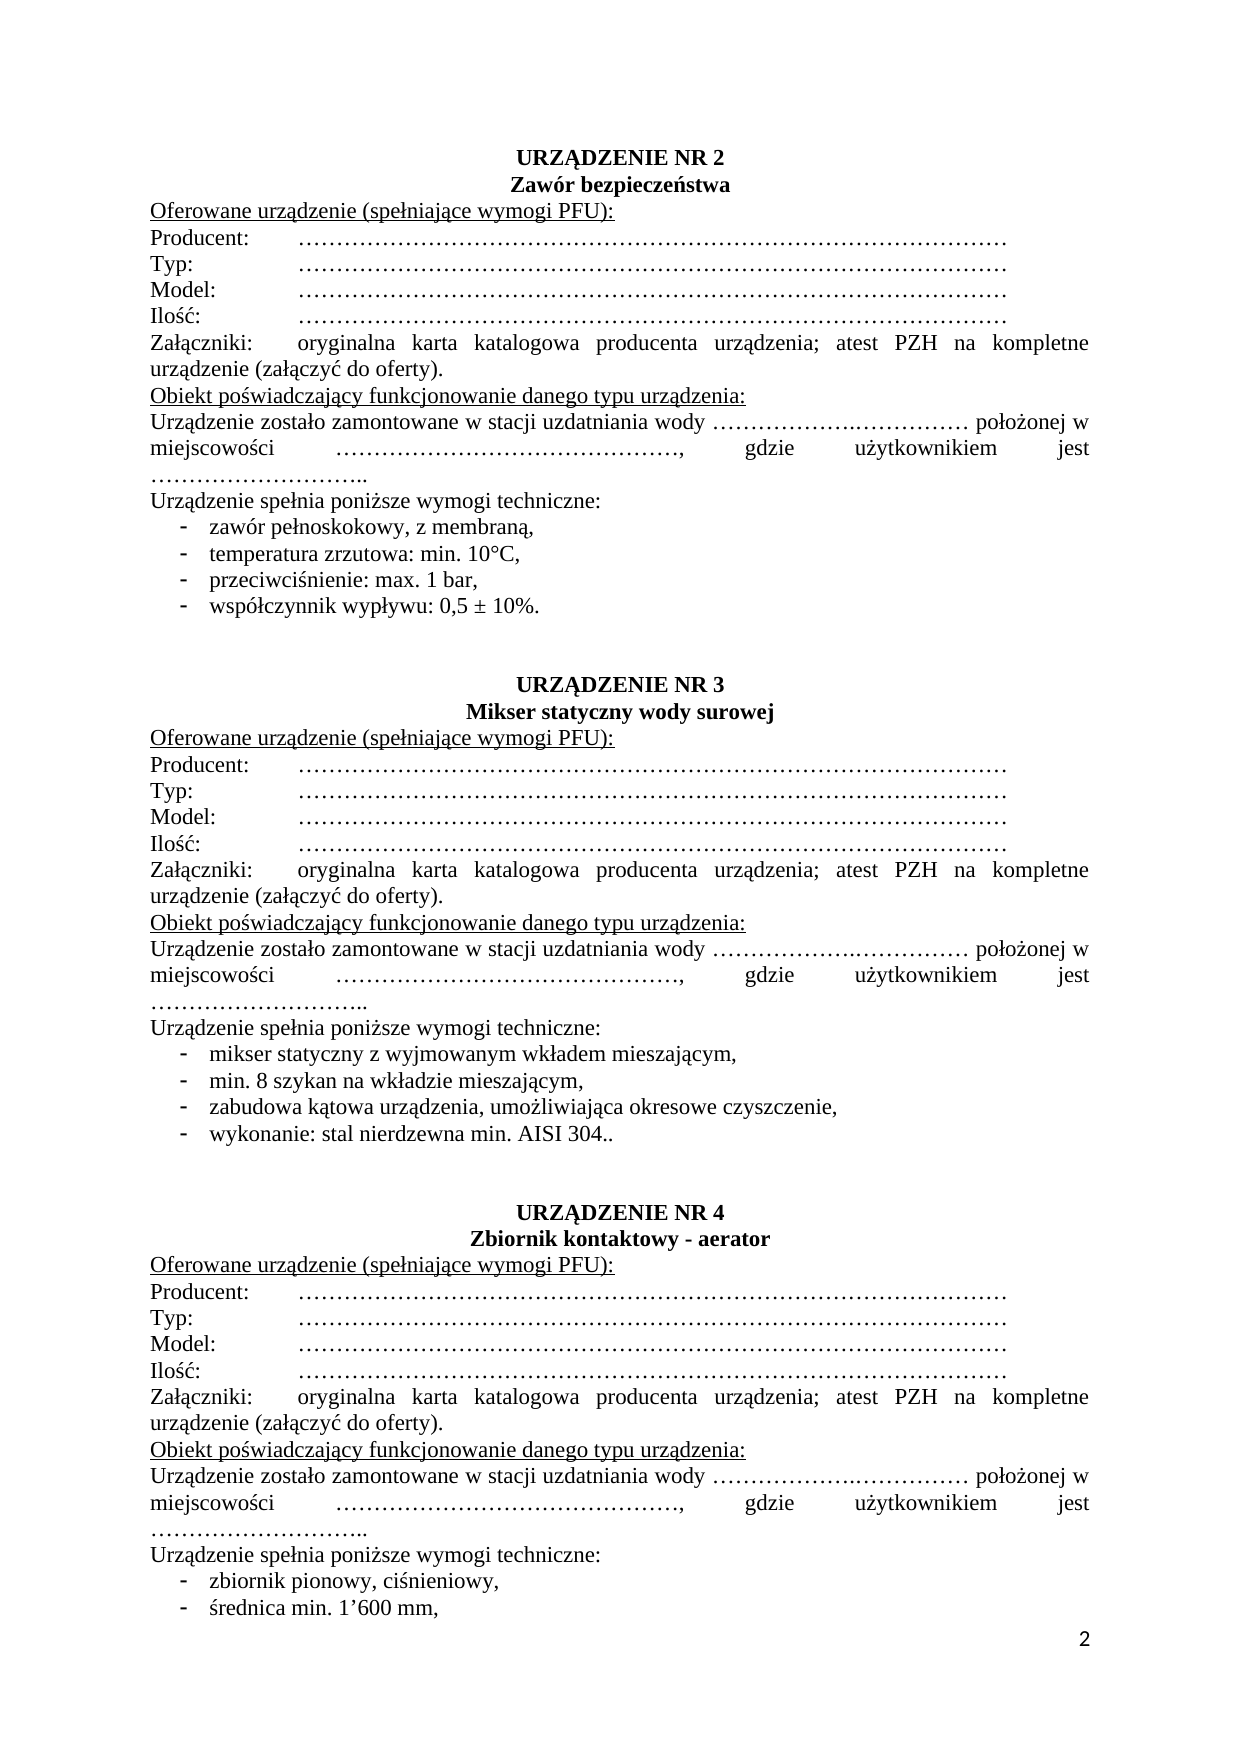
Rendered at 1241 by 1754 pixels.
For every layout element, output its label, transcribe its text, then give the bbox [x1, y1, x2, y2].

text Producent: ………………………………………………………………………………… [150, 751, 1090, 777]
list wykonanie: stal nierdzewna min. AISI 304.. [179, 1119, 1090, 1146]
text URZĄDZENIE NR 4 [150, 1199, 1090, 1225]
text Zbiornik kontaktowy - aerator [150, 1225, 1090, 1251]
text Mikser statyczny wody surowej [150, 698, 1090, 724]
text Urządzenie spełnia poniższe wymogi techniczne: [150, 1541, 1090, 1568]
text Producent: ………………………………………………………………………………… [150, 223, 1090, 250]
text Ilość: ………………………………………………………………………………… [150, 830, 1090, 856]
list mikser statyczny z wyjmowanym wkładem mieszającym, [179, 1041, 1090, 1067]
text Model: ………………………………………………………………………………… [150, 1330, 1090, 1357]
text Zawór bezpieczeństwa [150, 171, 1090, 197]
list min. 8 szykan na wkładzie mieszającym, [179, 1067, 1090, 1093]
text Obiekt poświadczający funkcjonowanie danego typu urządzenia: [150, 1436, 1090, 1462]
list współczynnik wypływu: 0,5 ± 10%. [179, 592, 1090, 619]
text Typ: ………………………………………………………………………………… [150, 1304, 1090, 1330]
text Oferowane urządzenie (spełniające wymogi PFU): [150, 197, 1090, 223]
text Załączniki: oryginalna karta katalogowa producenta urządzenia; atest PZH na kompletne urządzenie (załączyć do oferty). [150, 1383, 1090, 1436]
list temperatura zrzutowa: min. 10°C, [179, 540, 1090, 566]
text Ilość: ………………………………………………………………………………… [150, 303, 1090, 329]
text Oferowane urządzenie (spełniające wymogi PFU): [150, 724, 1090, 751]
text Producent: ………………………………………………………………………………… [150, 1278, 1090, 1304]
text Model: ………………………………………………………………………………… [150, 803, 1090, 830]
text Urządzenie zostało zamontowane w stacji uzdatniania wody ……………….…………… położonej w miejscowości ………………………………………, gdzie użytkownikiem jest ……………………….. [150, 935, 1090, 1014]
text Załączniki: oryginalna karta katalogowa producenta urządzenia; atest PZH na kompletne urządzenie (załączyć do oferty). [150, 856, 1090, 909]
text Obiekt poświadczający funkcjonowanie danego typu urządzenia: [150, 909, 1090, 935]
text Typ: ………………………………………………………………………………… [150, 777, 1090, 803]
text Typ: ………………………………………………………………………………… [150, 250, 1090, 276]
text Załączniki: oryginalna karta katalogowa producenta urządzenia; atest PZH na kompletne urządzenie (załączyć do oferty). [150, 329, 1090, 382]
text Model: ………………………………………………………………………………… [150, 276, 1090, 303]
list średnica min. 1’600 mm, [179, 1594, 1090, 1620]
text Obiekt poświadczający funkcjonowanie danego typu urządzenia: [150, 382, 1090, 408]
text Oferowane urządzenie (spełniające wymogi PFU): [150, 1251, 1090, 1278]
list zbiornik pionowy, ciśnieniowy, [179, 1568, 1090, 1594]
text Urządzenie spełnia poniższe wymogi techniczne: [150, 487, 1090, 513]
text Urządzenie zostało zamontowane w stacji uzdatniania wody ……………….…………… położonej w miejscowości ………………………………………, gdzie użytkownikiem jest ……………………….. [150, 1462, 1090, 1541]
list przeciwciśnienie: max. 1 bar, [179, 566, 1090, 592]
text Urządzenie zostało zamontowane w stacji uzdatniania wody ……………….…………… położonej w miejscowości ………………………………………, gdzie użytkownikiem jest ……………………….. [150, 408, 1090, 487]
text Urządzenie spełnia poniższe wymogi techniczne: [150, 1014, 1090, 1041]
text URZĄDZENIE NR 3 [150, 672, 1090, 698]
text Ilość: ………………………………………………………………………………… [150, 1357, 1090, 1383]
list zabudowa kątowa urządzenia, umożliwiająca okresowe czyszczenie, [179, 1093, 1090, 1119]
list zawór pełnoskokowy, z membraną, [179, 513, 1090, 540]
text URZĄDZENIE NR 2 [150, 144, 1090, 171]
